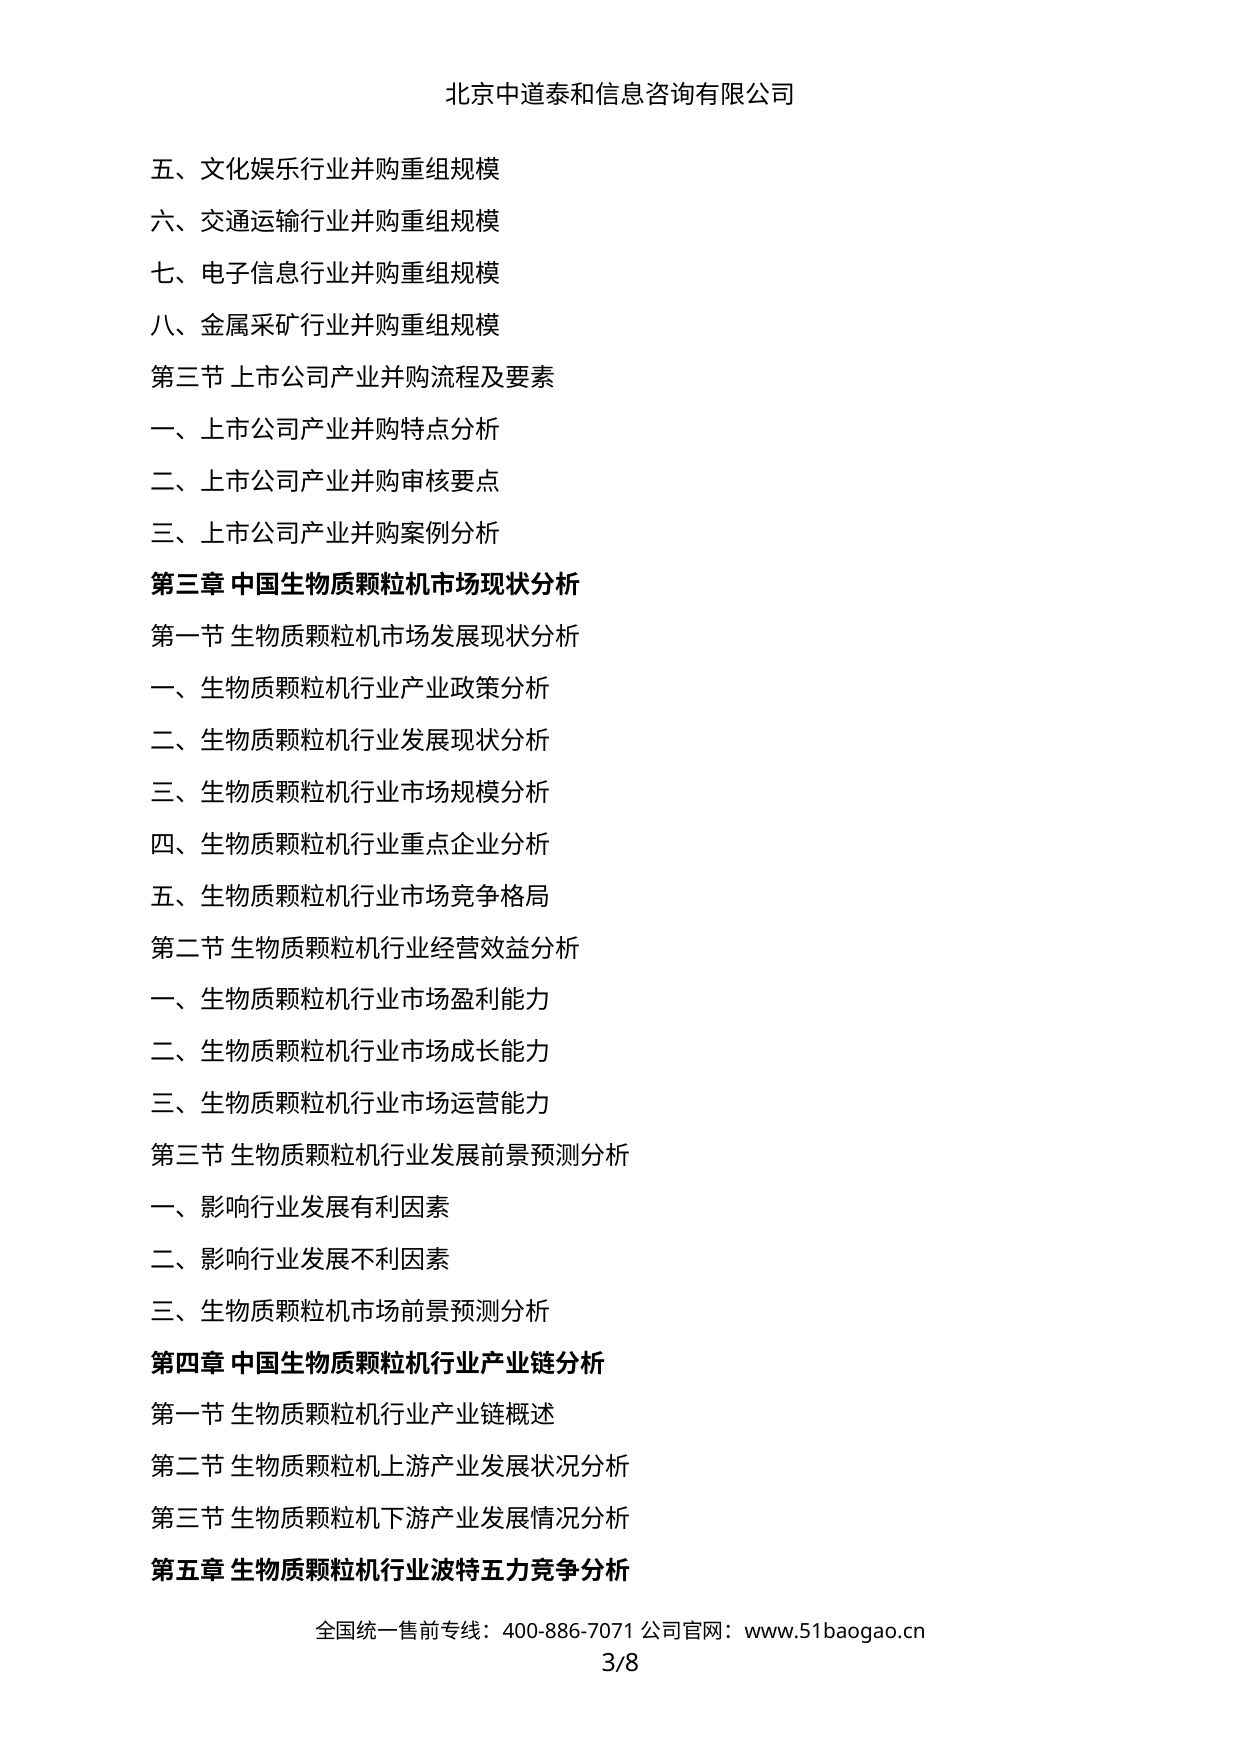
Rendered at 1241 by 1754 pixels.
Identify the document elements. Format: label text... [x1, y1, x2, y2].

text 二、上市公司产业并购审核要点 [150, 461, 1090, 497]
text 三、上市公司产业并购案例分析 [150, 513, 1090, 549]
text 七、电子信息行业并购重组规模 [150, 254, 1090, 290]
text 一、生物质颗粒机行业市场盈利能力 [150, 980, 1090, 1016]
text 第二节 生物质颗粒机行业经营效益分析 [150, 928, 1090, 964]
text 第三节 上市公司产业并购流程及要素 [150, 357, 1090, 394]
text 第五章 生物质颗粒机行业波特五力竞争分析 [150, 1551, 1090, 1587]
text 二、生物质颗粒机行业市场成长能力 [150, 1032, 1090, 1068]
text 第二节 生物质颗粒机上游产业发展状况分析 [150, 1447, 1090, 1483]
text 第一节 生物质颗粒机市场发展现状分析 [150, 617, 1090, 653]
text 第三节 生物质颗粒机行业发展前景预测分析 [150, 1136, 1090, 1172]
text 第三章 中国生物质颗粒机市场现状分析 [150, 565, 1090, 601]
text 第一节 生物质颗粒机行业产业链概述 [150, 1395, 1090, 1431]
text 六、交通运输行业并购重组规模 [150, 202, 1090, 238]
text 一、生物质颗粒机行业产业政策分析 [150, 669, 1090, 705]
text 一、影响行业发展有利因素 [150, 1187, 1090, 1224]
text 三、生物质颗粒机行业市场规模分析 [150, 772, 1090, 809]
text 第四章 中国生物质颗粒机行业产业链分析 [150, 1343, 1090, 1379]
text 二、生物质颗粒机行业发展现状分析 [150, 721, 1090, 757]
text 五、生物质颗粒机行业市场竞争格局 [150, 876, 1090, 912]
text 八、金属采矿行业并购重组规模 [150, 306, 1090, 342]
text 一、上市公司产业并购特点分析 [150, 409, 1090, 446]
text 五、文化娱乐行业并购重组规模 [150, 150, 1090, 186]
text 三、生物质颗粒机市场前景预测分析 [150, 1291, 1090, 1327]
text 第三节 生物质颗粒机下游产业发展情况分析 [150, 1499, 1090, 1535]
text 四、生物质颗粒机行业重点企业分析 [150, 824, 1090, 861]
text 三、生物质颗粒机行业市场运营能力 [150, 1084, 1090, 1120]
text 二、影响行业发展不利因素 [150, 1239, 1090, 1276]
